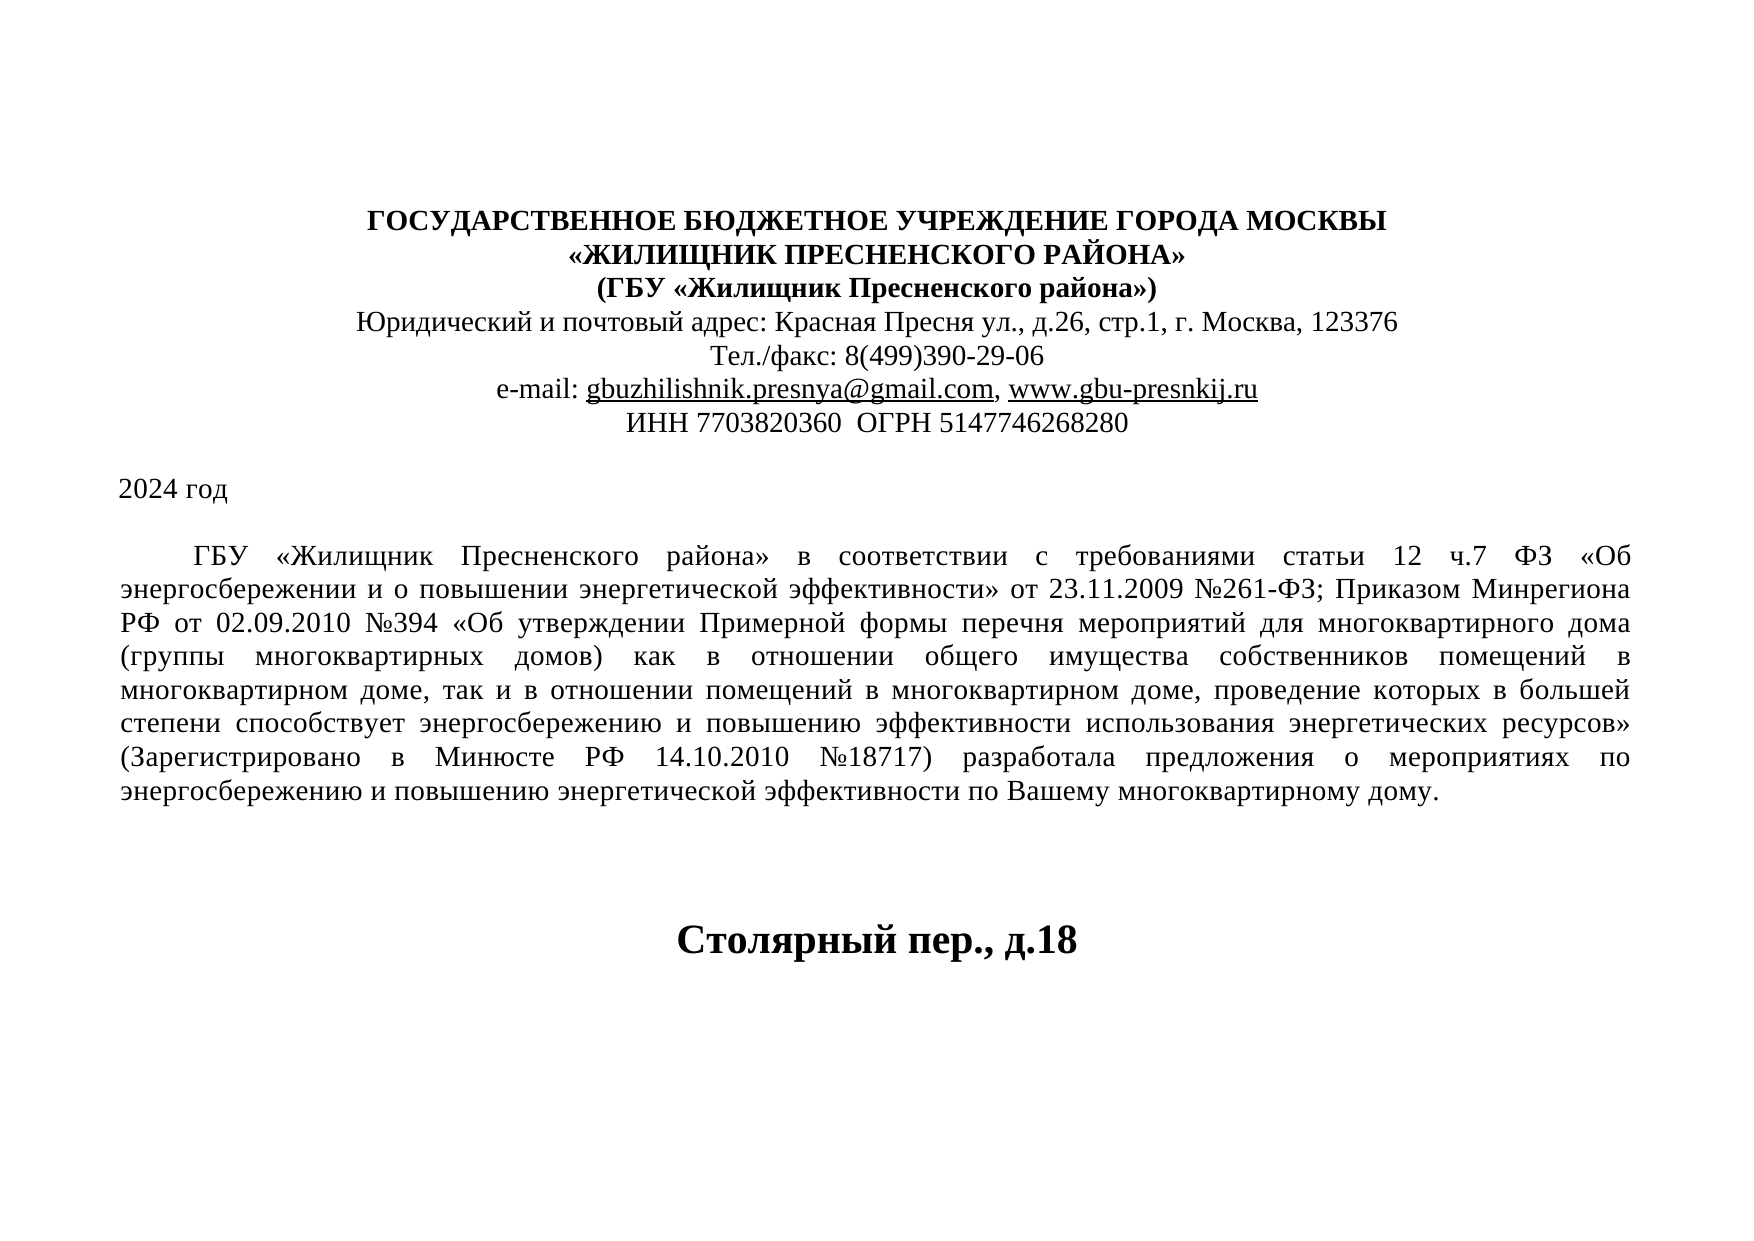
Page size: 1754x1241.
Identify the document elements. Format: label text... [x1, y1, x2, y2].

text ГОСУДАРСТВЕННОЕ БЮДЖЕТНОЕ УЧРЕЖДЕНИЕ ГОРОДА МОСКВЫ [118, 203, 1636, 237]
text Юридический и почтовый адрес: Красная Пресня ул., д.26, стр.1, г. Москва, 123376 [118, 304, 1636, 338]
text e-mail: gbuzhilishnik.presnya@gmail.com, www.gbu-presnkij.ru [118, 371, 1636, 405]
text 2024 год [118, 471, 1634, 505]
text «ЖИЛИЩНИК ПРЕСНЕНСКОГО РАЙОНА» [118, 237, 1636, 271]
text ГБУ «Жилищник Пресненского района» в соответствии с требованиями статьи 12 ч.7 ФЗ «Об энергосбережении и о повышении энергетической эффективности» от 23.11.2009 №261-ФЗ; Приказом Минрегиона РФ от 02.09.2010 №394 «Об утверждении Примерной формы перечня мероприятий для многоквартирного дома (группы многоквартирных домов) как в отношении общего имущества собственников помещений в многоквартирном доме, так и в отношении помещений в многоквартирном доме, проведение которых в большей степени способствует энергосбережению и повышению эффективности использования энергетических ресурсов» (Зарегистрировано в Минюсте РФ 14.10.2010 №18717) разработала предложения о мероприятиях по энергосбережению и повышению энергетической эффективности по Вашему многоквартирному дому. [120, 538, 1634, 807]
text Столярный пер., д.18 [118, 915, 1636, 963]
text ИНН 7703820360 ОГРН 5147746268280 [118, 405, 1636, 438]
text Тел./факс: 8(499)390-29-06 [118, 338, 1636, 371]
text (ГБУ «Жилищник Пресненского района») [118, 271, 1636, 304]
